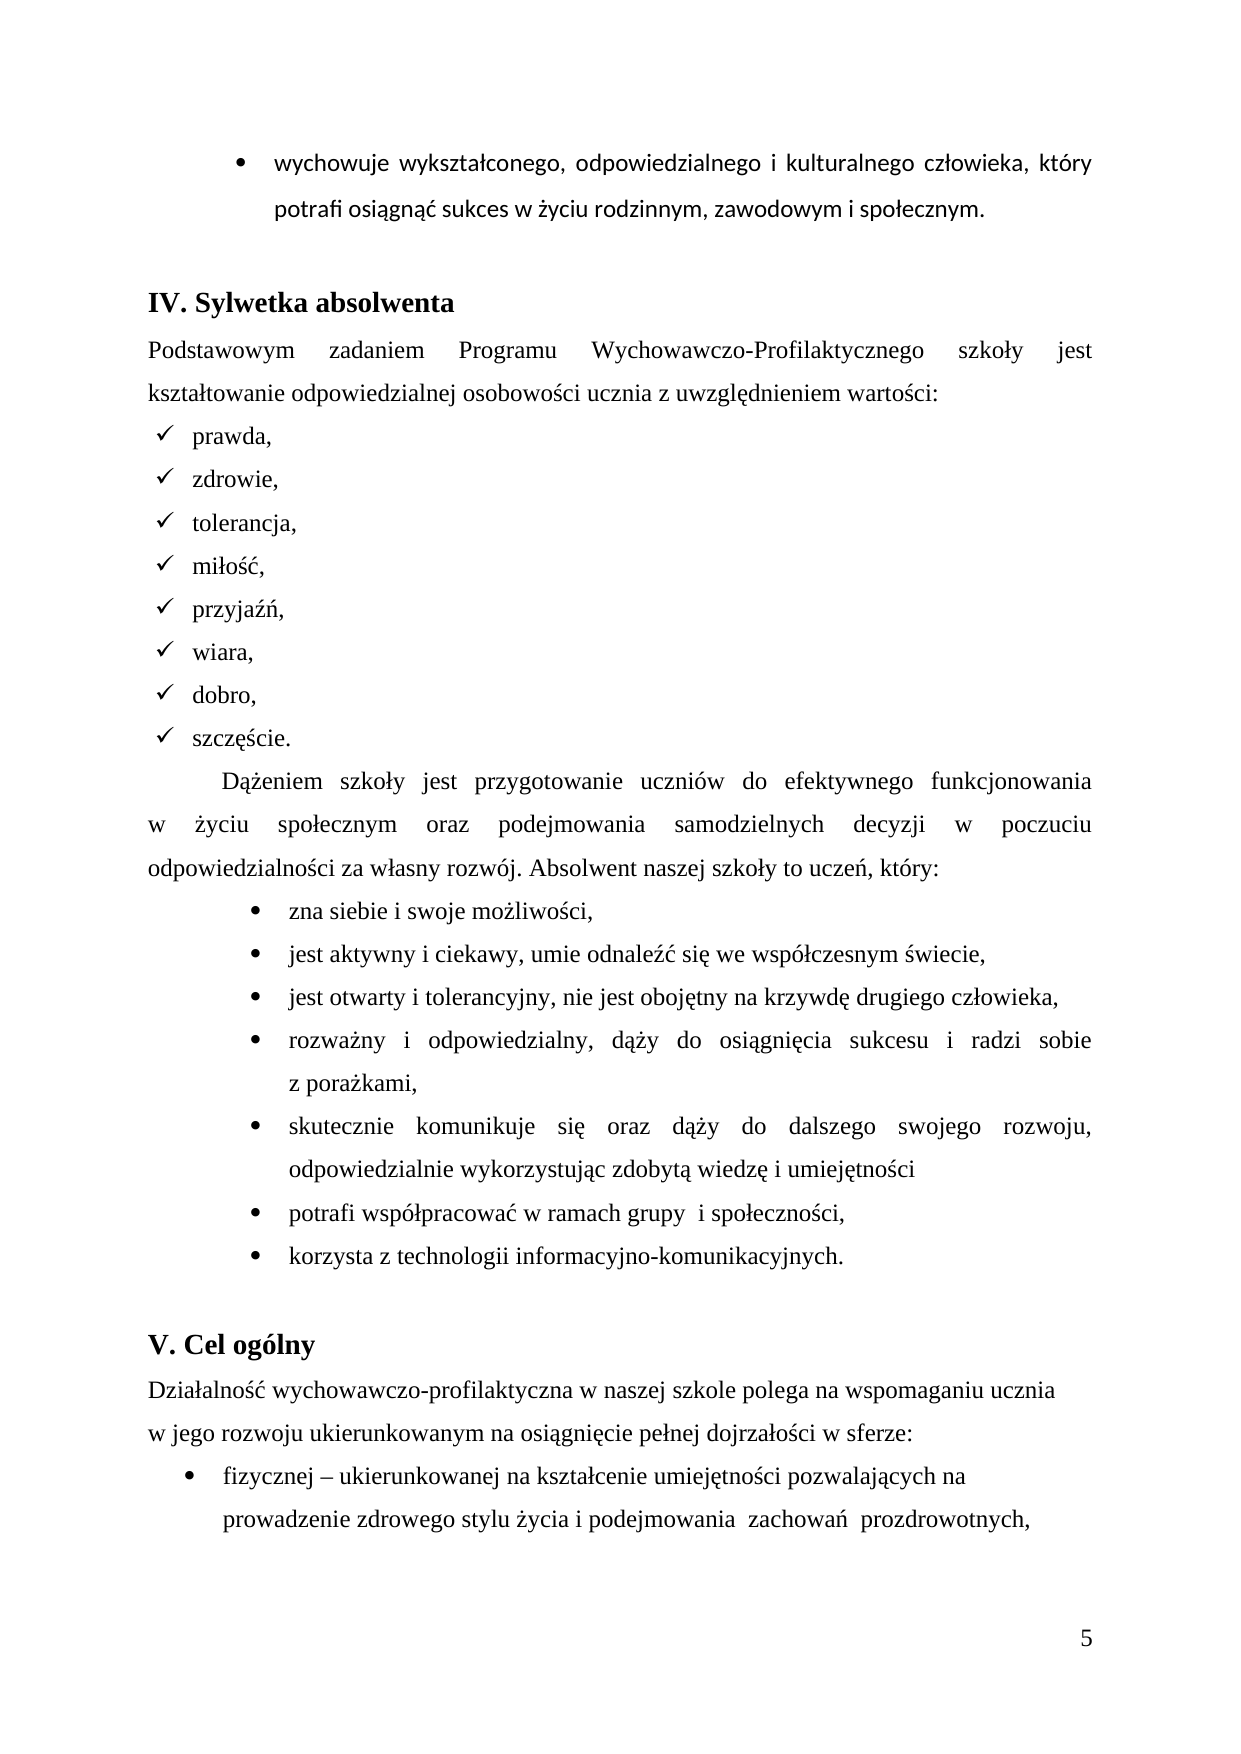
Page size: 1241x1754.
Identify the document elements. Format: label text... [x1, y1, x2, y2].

list fizycznej – ukierunkowanej na kształcenie umiejętności pozwalających na prowadzenie zdrowego stylu życia i podejmowania zachowań prozdrowotnych, [185, 1461, 1093, 1533]
list dobro, [154, 680, 1093, 709]
list tolerancja, [154, 508, 1093, 536]
list potrafi współpracować w ramach grupy i społeczności, [251, 1198, 1093, 1226]
list jest aktywny i ciekawy, umie odnaleźć się we współczesnym świecie, [251, 939, 1093, 968]
list prawda, [154, 421, 1093, 450]
text V. Cel ogólny Działalność wychowawczo-profilaktyczna w naszej szkole polega na wspomaganiu ucznia w jego rozwoju ukierunkowanym na osiągnięcie pełnej dojrzałości w sferze: [148, 1327, 1093, 1447]
list szczęście. [154, 723, 1093, 752]
list rozważny i odpowiedzialny, dąży do osiągnięcia sukcesu i radzi sobie z porażkami, [251, 1025, 1093, 1097]
list korzysta z technologii informacyjno-komunikacyjnych. [251, 1241, 1093, 1269]
list miłość, [154, 551, 1093, 579]
text Dążeniem szkoły jest przygotowanie uczniów do efektywnego funkcjonowania w życiu społecznym oraz podejmowania samodzielnych decyzji w poczuciu odpowiedzialności za własny rozwój. Absolwent naszej szkoły to uczeń, który: [148, 766, 1093, 881]
text Podstawowym zadaniem Programu Wychowawczo-Profilaktycznego szkoły jest kształtowanie odpowiedzialnej osobowości ucznia z uwzględnieniem wartości: [148, 335, 1093, 407]
list zna siebie i swoje możliwości, [251, 896, 1093, 924]
list skutecznie komunikuje się oraz dąży do dalszego swojego rozwoju, odpowiedzialnie wykorzystując zdobytą wiedzę i umiejętności [251, 1111, 1093, 1183]
list przyjaźń, [154, 594, 1093, 623]
list zdrowie, [154, 464, 1093, 493]
list jest otwarty i tolerancyjny, nie jest obojętny na krzywdę drugiego człowieka, [251, 982, 1093, 1011]
list wychowuje wykształconego, odpowiedzialnego i kulturalnego człowieka, który potrafi osiągnąć sukces w życiu rodzinnym, zawodowym i społecznym. [236, 148, 1093, 224]
list wiara, [154, 637, 1093, 666]
text IV. Sylwetka absolwenta [148, 285, 1093, 318]
